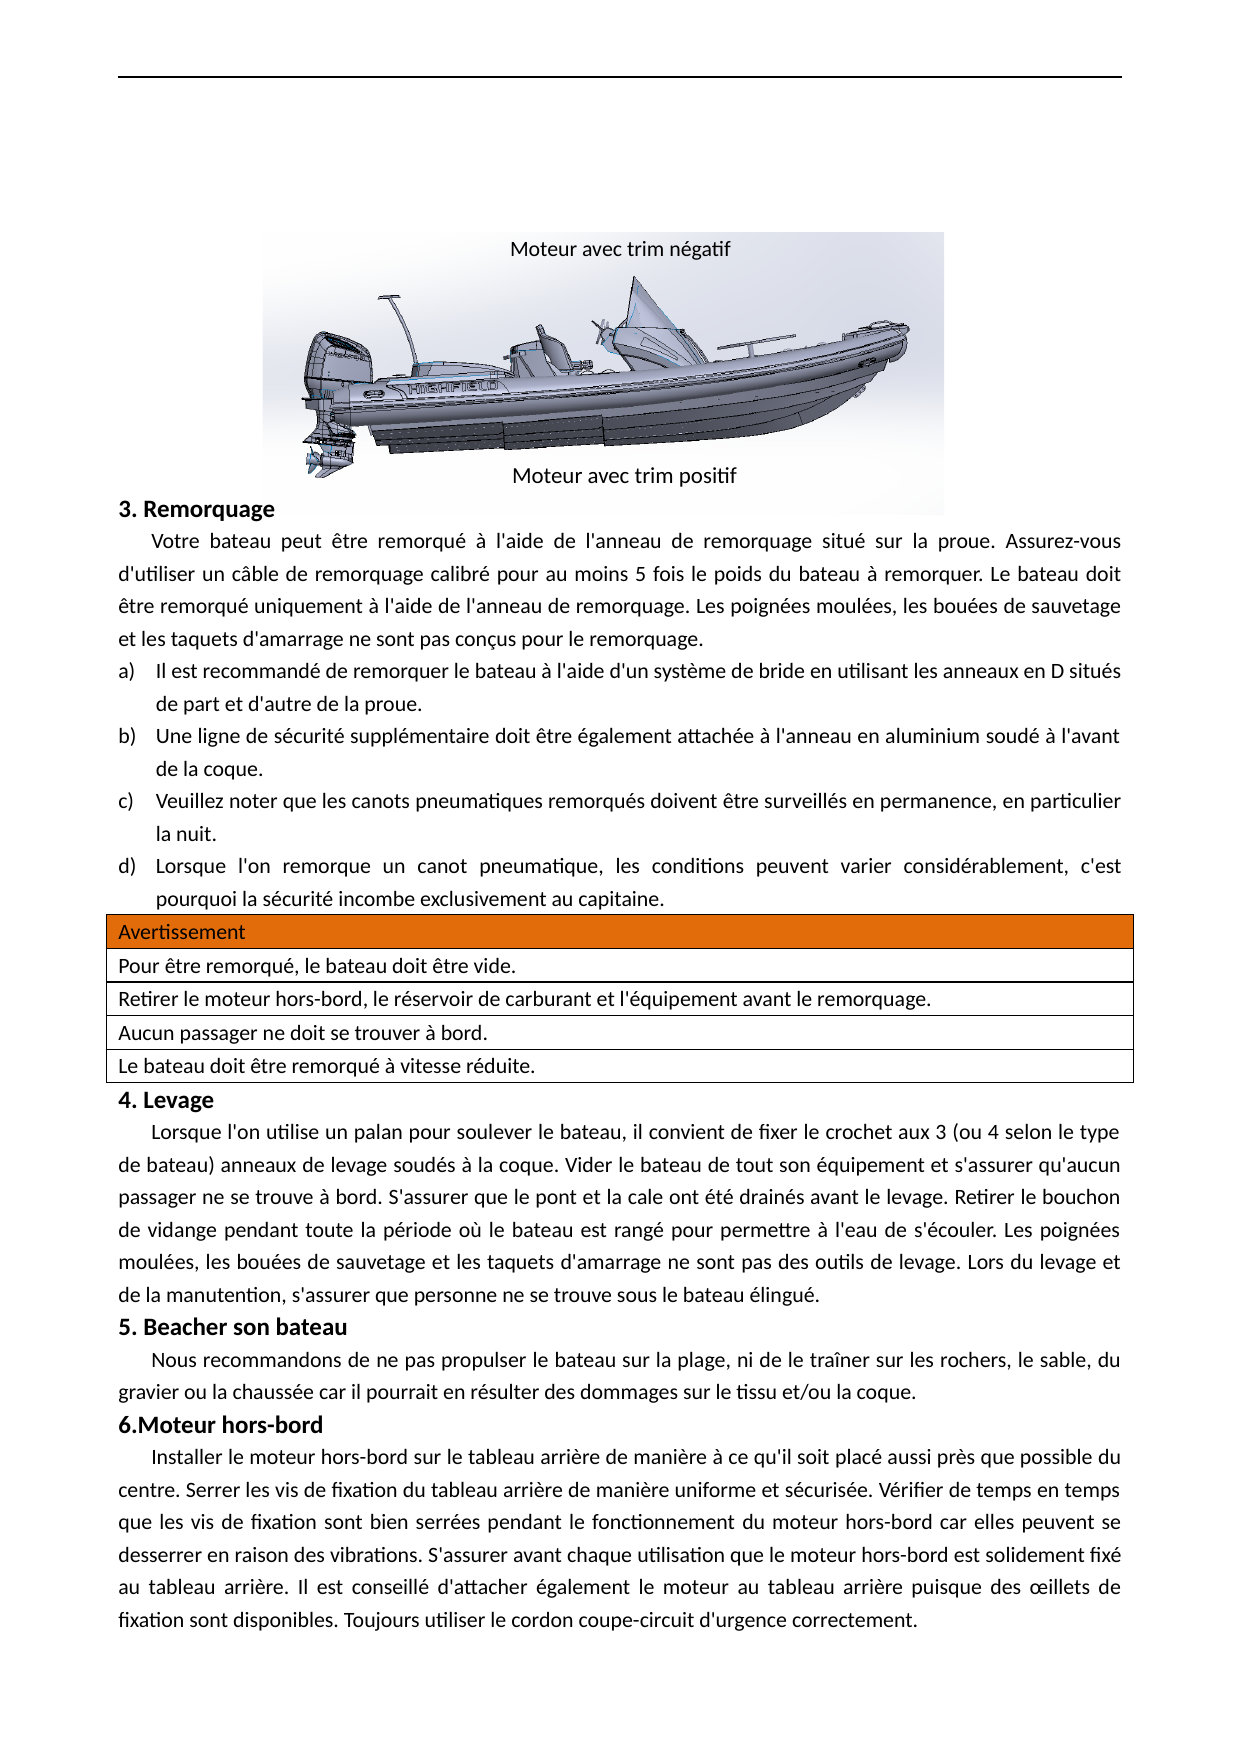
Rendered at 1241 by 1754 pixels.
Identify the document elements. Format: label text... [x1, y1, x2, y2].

picture [262, 264, 945, 459]
text Installer le moteur hors-bord sur le tableau arrière de manière à ce qu'il soit placé aussi près que possible du centre. Serrer les vis de fixation du tableau arrière de manière uniforme et sécurisée. Vérifier de temps en temps que les vis de fixation sont bien serrées pendant le fonctionnement du moteur hors-bord car elles peuvent se desserrer en raison des vibrations. S'assurer avant chaque utilisation que le moteur hors-bord est solidement fixé au tableau arrière. Il est conseillé d'attacher également le moteur au tableau arrière puisque des œillets de fixation sont disponibles. Toujours utiliser le cordon coupe-circuit d'urgence correctement. [118, 1441, 1122, 1636]
text Moteur avec trim négatif [118, 232, 1122, 264]
list Une ligne de sécurité supplémentaire doit être également attachée à l'anneau en aluminium soudé à l'avant de la coque. [118, 719, 1122, 784]
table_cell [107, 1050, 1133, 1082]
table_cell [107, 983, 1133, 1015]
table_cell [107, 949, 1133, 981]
text Lorsque l'on utilise un palan pour soulever le bateau, il convient de fixer le crochet aux 3 (ou 4 selon le type de bateau) anneaux de levage soudés à la coque. Vider le bateau de tout son équipement et s'assurer qu'aucun passager ne se trouve à bord. S'assurer que le pont et la cale ont été drainés avant le levage. Retirer le bouchon de vidange pendant toute la période où le bateau est rangé pour permettre à l'eau de s'écouler. Les poignées moulées, les bouées de sauvetage et les taquets d'amarrage ne sont pas des outils de levage. Lors du levage et de la manutention, s'assurer que personne ne se trouve sous le bateau élingué. [118, 1116, 1122, 1311]
list Il est recommandé de remorquer le bateau à l'aide d'un système de bride en utilisant les anneaux en D situés de part et d'autre de la proue. [118, 654, 1122, 719]
text Nous recommandons de ne pas propulser le bateau sur la plage, ni de le traîner sur les rochers, le sable, du gravier ou la chaussée car il pourrait en résulter des dommages sur le tissu et/ou la coque. [118, 1343, 1122, 1408]
text 3. Remorquage [118, 492, 1122, 524]
text 4. Levage [118, 1083, 1122, 1116]
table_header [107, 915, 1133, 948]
text 5. Beacher son bateau [118, 1311, 1122, 1343]
list Veuillez noter que les canots pneumatiques remorqués doivent être surveillés en permanence, en particulier la nuit. [118, 784, 1122, 849]
text 6.Moteur hors-bord [118, 1408, 1122, 1441]
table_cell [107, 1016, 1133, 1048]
text Moteur avec trim positif [118, 459, 1122, 492]
list Lorsque l'on remorque un canot pneumatique, les conditions peuvent varier considérablement, c'est pourquoi la sécurité incombe exclusivement au capitaine. [118, 849, 1122, 914]
text Votre bateau peut être remorqué à l'aide de l'anneau de remorquage situé sur la proue. Assurez-vous d'utiliser un câble de remorquage calibré pour au moins 5 fois le poids du bateau à remorquer. Le bateau doit être remorqué uniquement à l'aide de l'anneau de remorquage. Les poignées moulées, les bouées de sauvetage et les taquets d'amarrage ne sont pas conçus pour le remorquage. [118, 524, 1122, 654]
